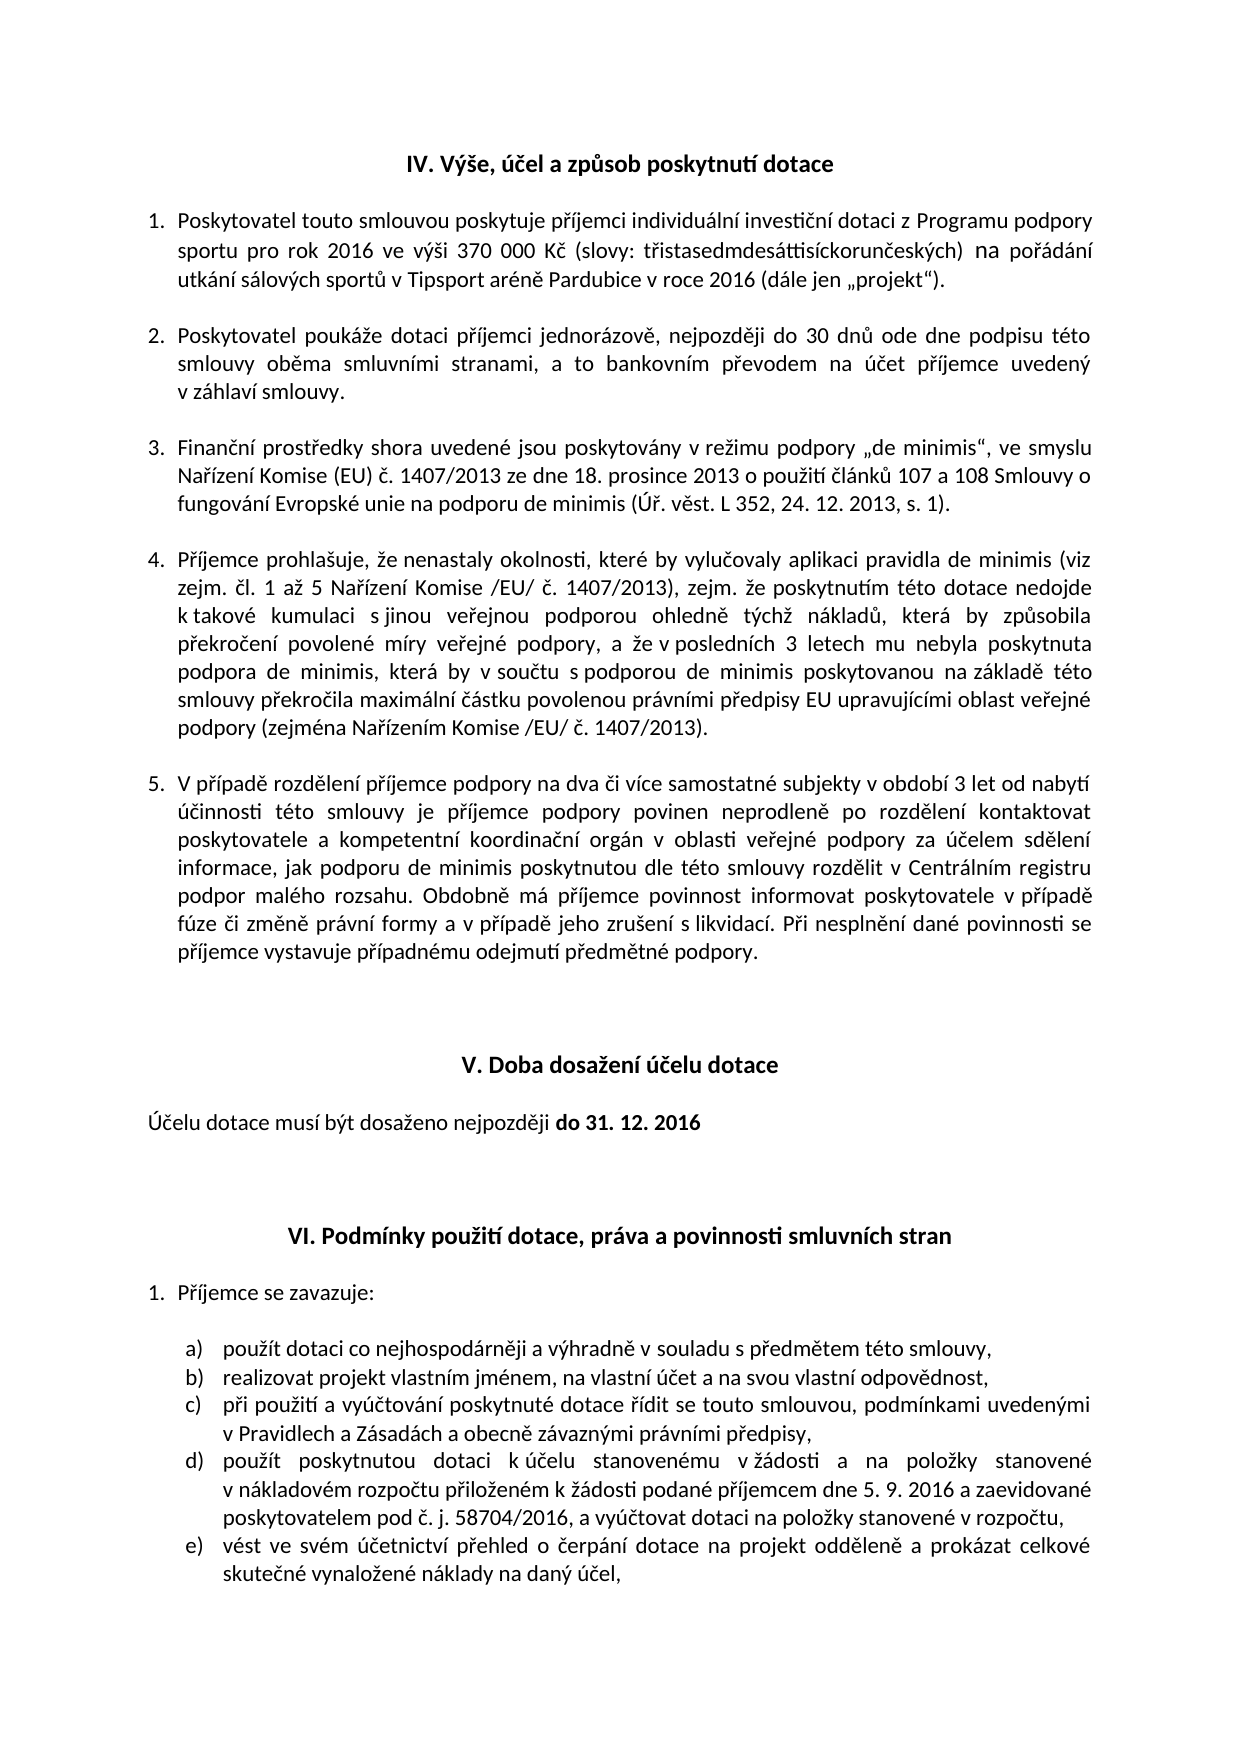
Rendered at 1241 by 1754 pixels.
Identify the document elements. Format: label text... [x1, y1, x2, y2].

list Finanční prostředky shora uvedené jsou poskytovány v režimu podpory „de minimis“, ve smyslu Nařízení Komise (EU) č. 1407/2013 ze dne 18. prosince 2013 o použití článků 107 a 108 Smlouvy o fungování Evropské unie na podporu de minimis (Úř. věst. L 352, 24. 12. 2013, s. 1). [148, 433, 1092, 517]
list V případě rozdělení příjemce podpory na dva či více samostatné subjekty v období 3 let od nabytí účinnosti této smlouvy je příjemce podpory povinen neprodleně po rozdělení kontaktovat poskytovatele a kompetentní koordinační orgán v oblasti veřejné podpory za účelem sdělení informace, jak podporu de minimis poskytnutou dle této smlouvy rozdělit v Centrálním registru podpor malého rozsahu. Obdobně má příjemce povinnost informovat poskytovatele v případě fúze či změně právní formy a v případě jeho zrušení s likvidací. Při nesplnění dané povinnosti se příjemce vystavuje případnému odejmutí předmětné podpory. [148, 769, 1092, 965]
list Poskytovatel poukáže dotaci příjemci jednorázově, nejpozději do 30 dnů ode dne podpisu této smlouvy oběma smluvními stranami, a to bankovním převodem na účet příjemce uvedený v záhlaví smlouvy. [148, 321, 1092, 405]
list použít dotaci co nejhospodárněji a výhradně v souladu s předmětem této smlouvy, [185, 1334, 1092, 1363]
list vést ve svém účetnictví přehled o čerpání dotace na projekt odděleně a prokázat celkové skutečné vynaložené náklady na daný účel, [185, 1531, 1092, 1587]
text V. Doba dosažení účelu dotace [148, 1049, 1092, 1080]
list Příjemce se zavazuje: [148, 1278, 1092, 1307]
list Poskytovatel touto smlouvou poskytuje příjemci individuální investiční dotaci z Programu podpory sportu pro rok 2016 ve výši 370 000 Kč (slovy: třistasedmdesáttisíckorunčeských) na pořádání utkání sálových sportů v Tipsport aréně Pardubice v roce 2016 (dále jen „projekt“). [148, 206, 1092, 293]
text VI. Podmínky použití dotace, práva a povinnosti smluvních stran [148, 1220, 1092, 1251]
list při použití a vyúčtování poskytnuté dotace řídit se touto smlouvou, podmínkami uvedenými v Pravidlech a Zásadách a obecně závaznými právními předpisy, [185, 1391, 1092, 1447]
list realizovat projekt vlastním jménem, na vlastní účet a na svou vlastní odpovědnost, [185, 1363, 1092, 1391]
text Účelu dotace musí být dosaženo nejpozději do 31. 12. 2016 [148, 1108, 1092, 1136]
text IV. Výše, účel a způsob poskytnutí dotace [148, 148, 1092, 178]
list Příjemce prohlašuje, že nenastaly okolnosti, které by vylučovaly aplikaci pravidla de minimis (viz zejm. čl. 1 až 5 Nařízení Komise /EU/ č. 1407/2013), zejm. že poskytnutím této dotace nedojde k takové kumulaci s jinou veřejnou podporou ohledně týchž nákladů, která by způsobila překročení povolené míry veřejné podpory, a že v posledních 3 letech mu nebyla poskytnuta podpora de minimis, která by v součtu s podporou de minimis poskytovanou na základě této smlouvy překročila maximální částku povolenou právními předpisy EU upravujícími oblast veřejné podpory (zejména Nařízením Komise /EU/ č. 1407/2013). [148, 545, 1092, 741]
list použít poskytnutou dotaci k účelu stanovenému v žádosti a na položky stanovené v nákladovém rozpočtu přiloženém k žádosti podané příjemcem dne 5. 9. 2016 a zaevidované poskytovatelem pod č. j. 58704/2016, a vyúčtovat dotaci na položky stanovené v rozpočtu, [185, 1447, 1092, 1531]
